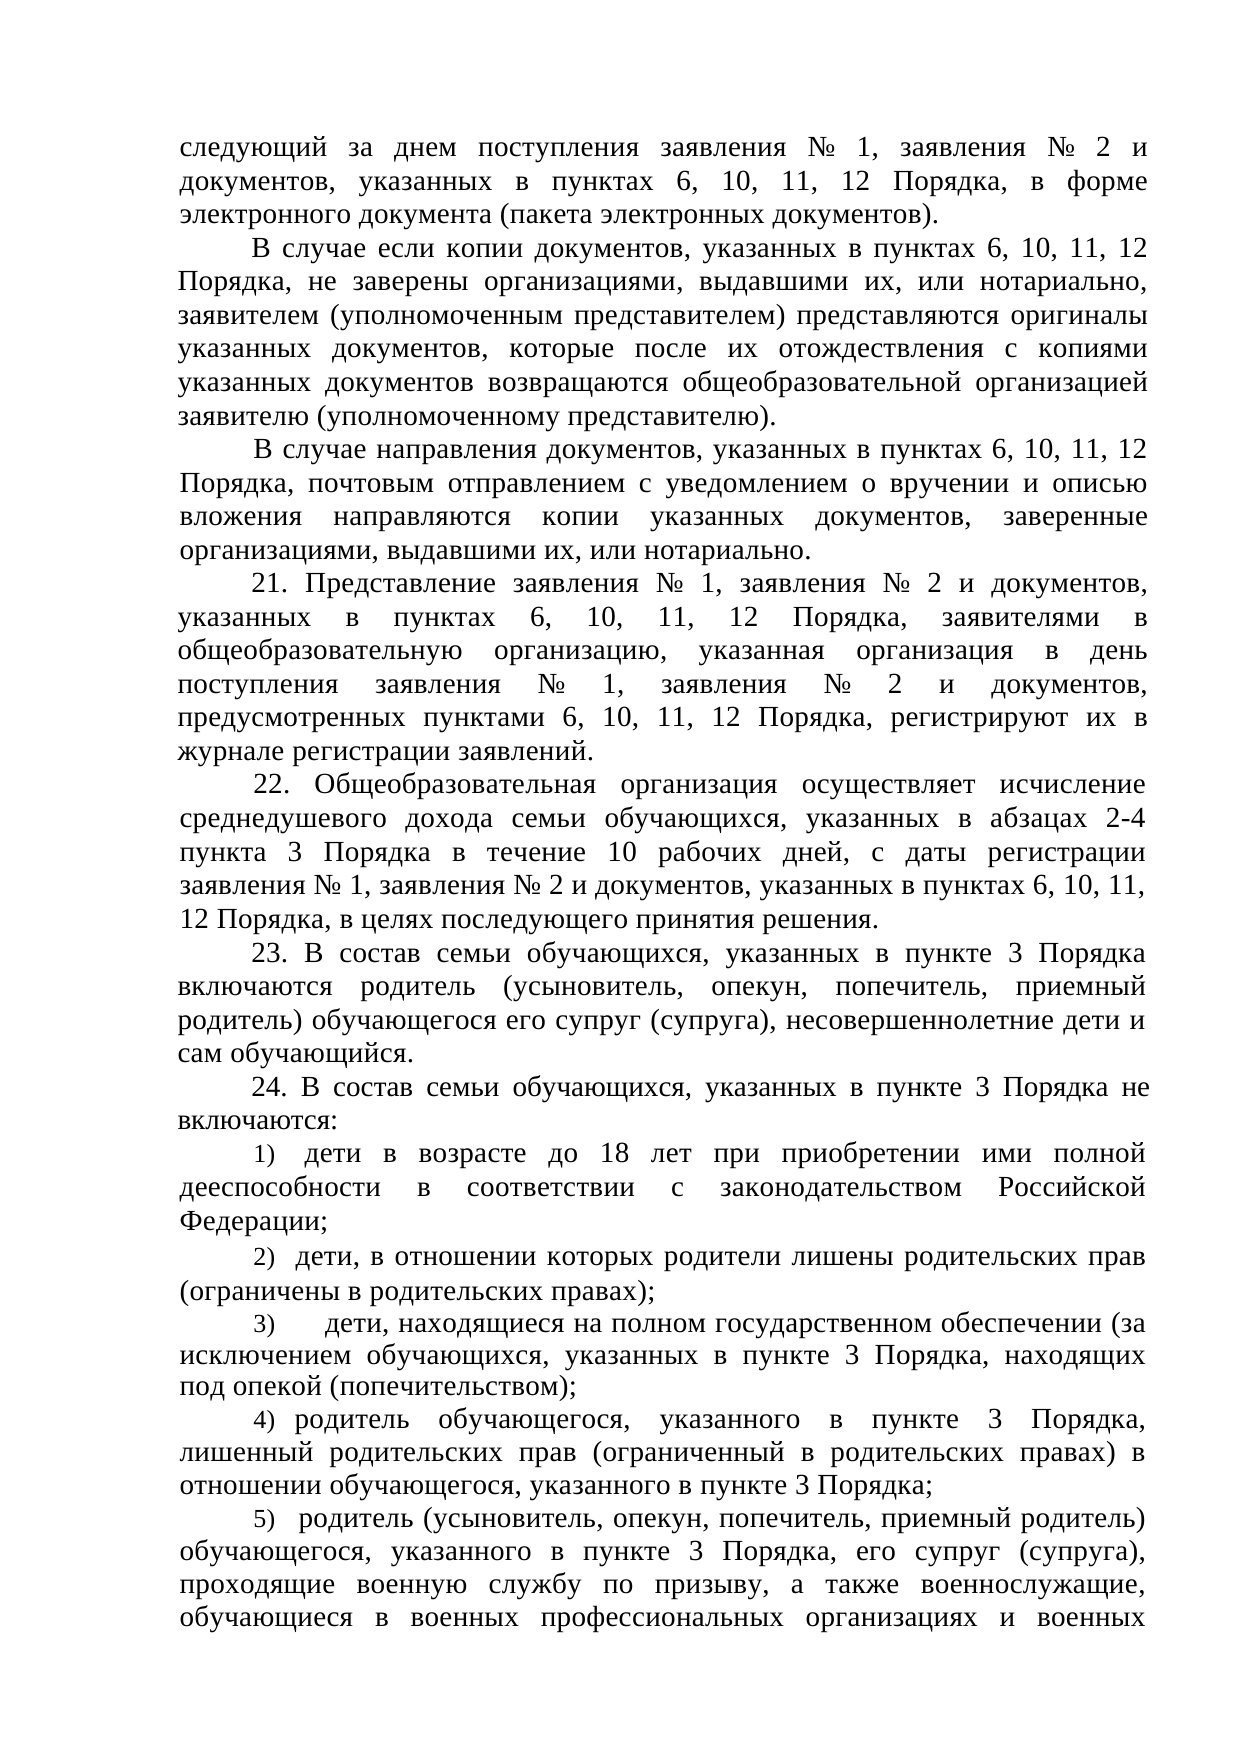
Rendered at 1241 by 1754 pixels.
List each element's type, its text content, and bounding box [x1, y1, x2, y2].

text В случае если копии документов, указанных в пунктах 6, 10, 11, 12 Порядка, не заверены организациями, выдавшими их, или нотариально, заявителем (уполномоченным представителем) представляются оригиналы указанных документов, которые после их отождествления с копиями указанных документов возвращаются общеобразовательной организацией заявителю (уполномоченному представителю). [177, 230, 1149, 432]
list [179, 1501, 1147, 1633]
list дети, в отношении которых родители лишены родительских прав (ограничены в родительских правах); [179, 1237, 1147, 1308]
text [179, 130, 1149, 230]
text 23. В состав семьи обучающихся, указанных в пункте 3 Порядка включаются родитель (усыновитель, опекун, попечитель, приемный родитель) обучающегося его супруг (супруга), несовершеннолетние дети и сам обучающийся. [177, 935, 1147, 1069]
text 22. Общеобразовательная организация осуществляет исчисление среднедушевого дохода семьи обучающихся, указанных в абзацах 2-4 пункта 3 Порядка в течение 10 рабочих дней, с даты регистрации заявления № 1, заявления № 2 и документов, указанных в пунктах 6, 10, 11, 12 Порядка, в целях последующего принятия решения. [179, 767, 1147, 935]
text 21. Представление заявления № 1, заявления № 2 и документов, указанных в пунктах 6, 10, 11, 12 Порядка, заявителями в общеобразовательную организацию, указанная организация в день поступления заявления № 1, заявления № 2 и документов, предусмотренных пунктами 6, 10, 11, 12 Порядка, регистрируют их в журнале регистрации заявлений. [177, 566, 1149, 767]
text 24. В состав семьи обучающихся, указанных в пункте 3 Порядка не включаются: [177, 1069, 1152, 1136]
text В случае направления документов, указанных в пунктах 6, 10, 11, 12 Порядка, почтовым отправлением с уведомлением о вручении и описью вложения направляются копии указанных документов, заверенные организациями, выдавшими их, или нотариально. [179, 432, 1149, 566]
list дети, находящиеся на полном государственном обеспечении (за исключением обучающихся, указанных в пункте 3 Порядка, находящих под опекой (попечительством); [179, 1308, 1147, 1402]
list дети в возрасте до 18 лет при приобретении ими полной дееспособности в соответствии с законодательством Российской Федерации; [179, 1136, 1147, 1237]
list родитель обучающегося, указанного в пункте 3 Порядка, лишенный родительских прав (ограниченный в родительских правах) в отношении обучающегося, указанного в пункте 3 Порядка; [179, 1402, 1147, 1501]
